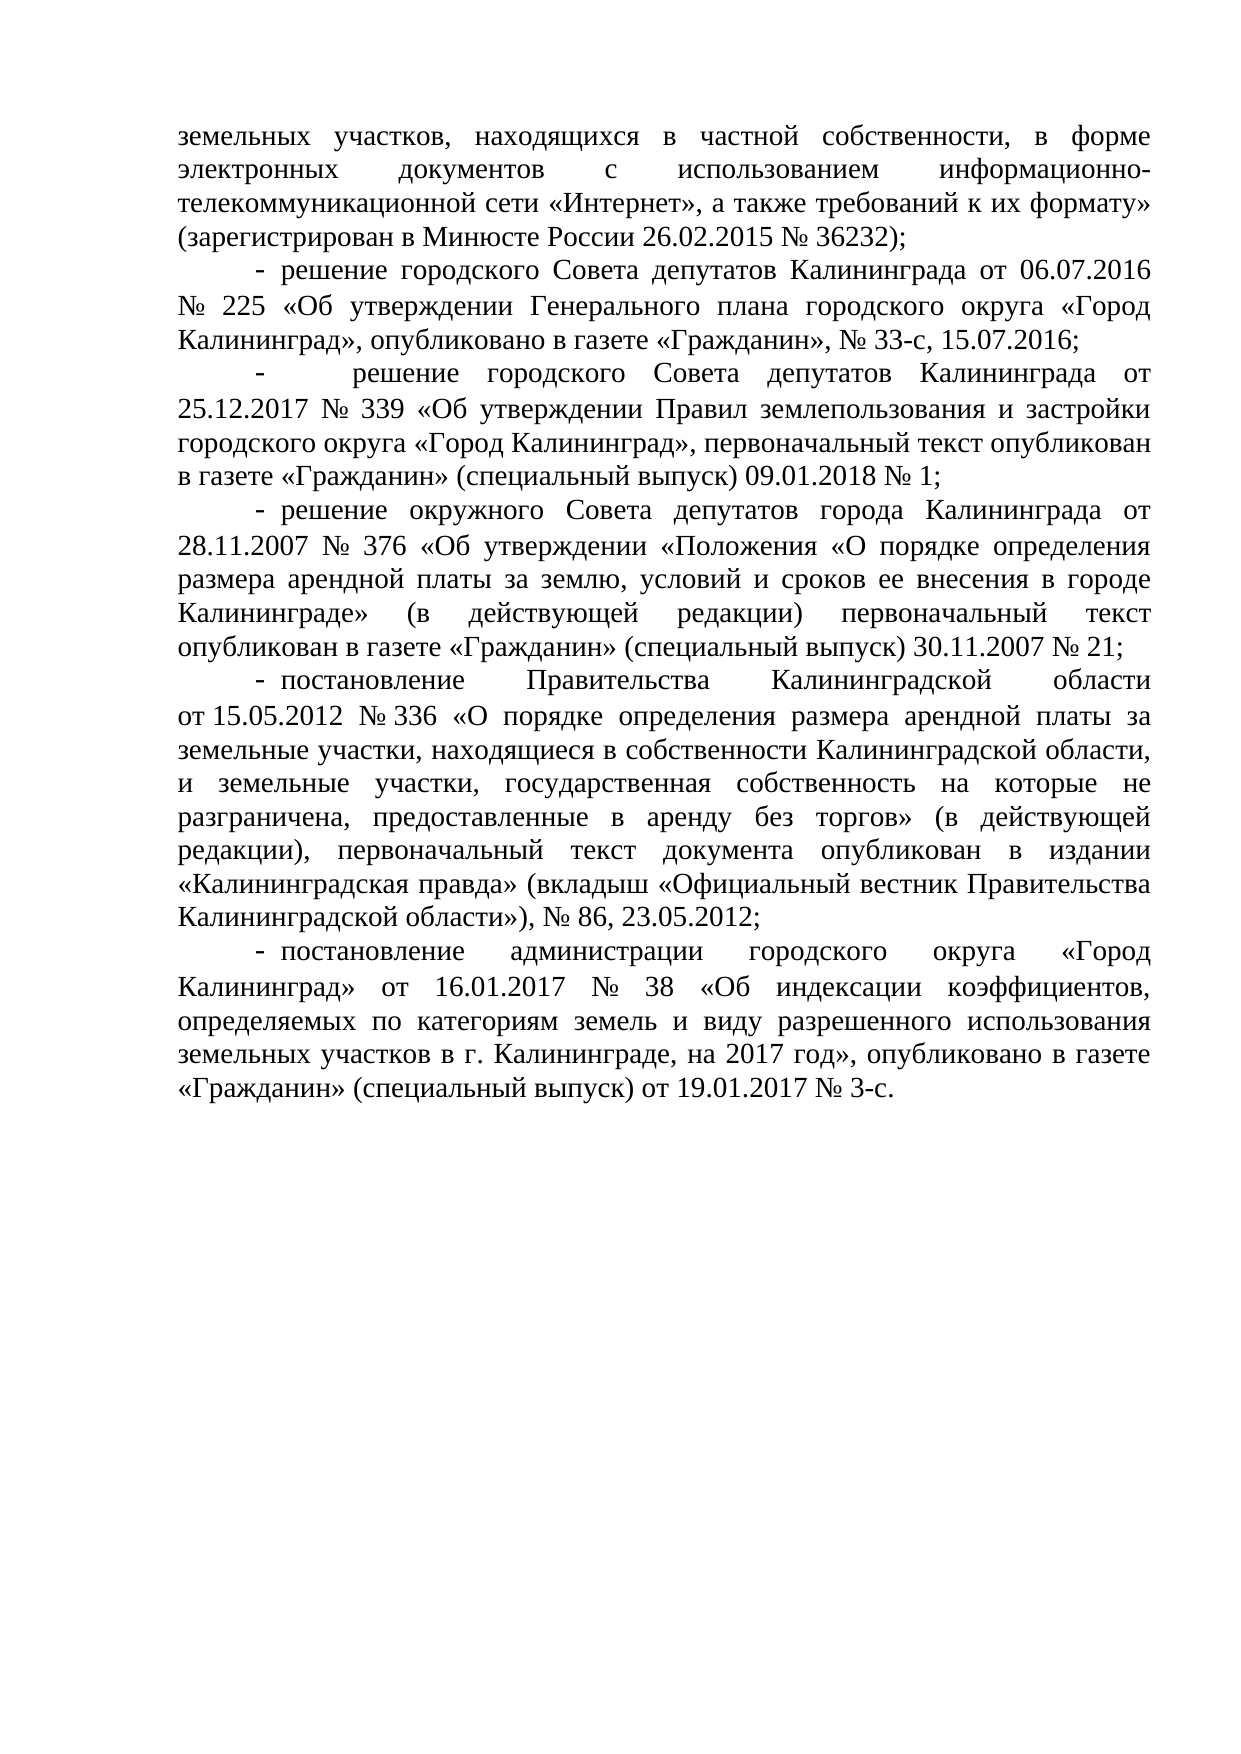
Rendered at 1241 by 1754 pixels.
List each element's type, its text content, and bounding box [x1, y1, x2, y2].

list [177, 118, 1152, 252]
list постановление Правительства Калининградской области от 15.05.2012 № 336 «О порядке определения размера арендной платы за земельные участки, находящиеся в собственности Калининградской области, и земельные участки, государственная собственность на которые не разграничена, предоставленные в аренду без торгов» (в действующей редакции), первоначальный текст документа опубликован в издании «Калининградская правда» (вкладыш «Официальный вестник Правительства Калининградской области»), № 86, 23.05.2012; [177, 662, 1152, 933]
list решение городского Совета депутатов Калининграда от 06.07.2016 № 225 «Об утверждении Генерального плана городского округа «Город Калининград», опубликовано в газете «Гражданин», № 33-с, 15.07.2016; [177, 252, 1152, 355]
list постановление администрации городского округа «Город Калининград» от 16.01.2017 № 38 «Об индексации коэффициентов, определяемых по категориям земель и виду разрешенного использования земельных участков в г. Калининграде, на 2017 год», опубликовано в газете «Гражданин» (специальный выпуск) от 19.01.2017 № 3-с. [177, 933, 1152, 1103]
list решение окружного Совета депутатов города Калининграда от 28.11.2007 № 376 «Об утверждении «Положения «О порядке определения размера арендной платы за землю, условий и сроков ее внесения в городе Калининграде» (в действующей редакции) первоначальный текст опубликован в газете «Гражданин» (специальный выпуск) 30.11.2007 № 21; [177, 492, 1152, 662]
list решение городского Совета депутатов Калининграда от 25.12.2017 № 339 «Об утверждении Правил землепользования и застройки городского округа «Город Калининград», первоначальный текст опубликован в газете «Гражданин» (специальный выпуск) 09.01.2018 № 1; [177, 355, 1152, 492]
